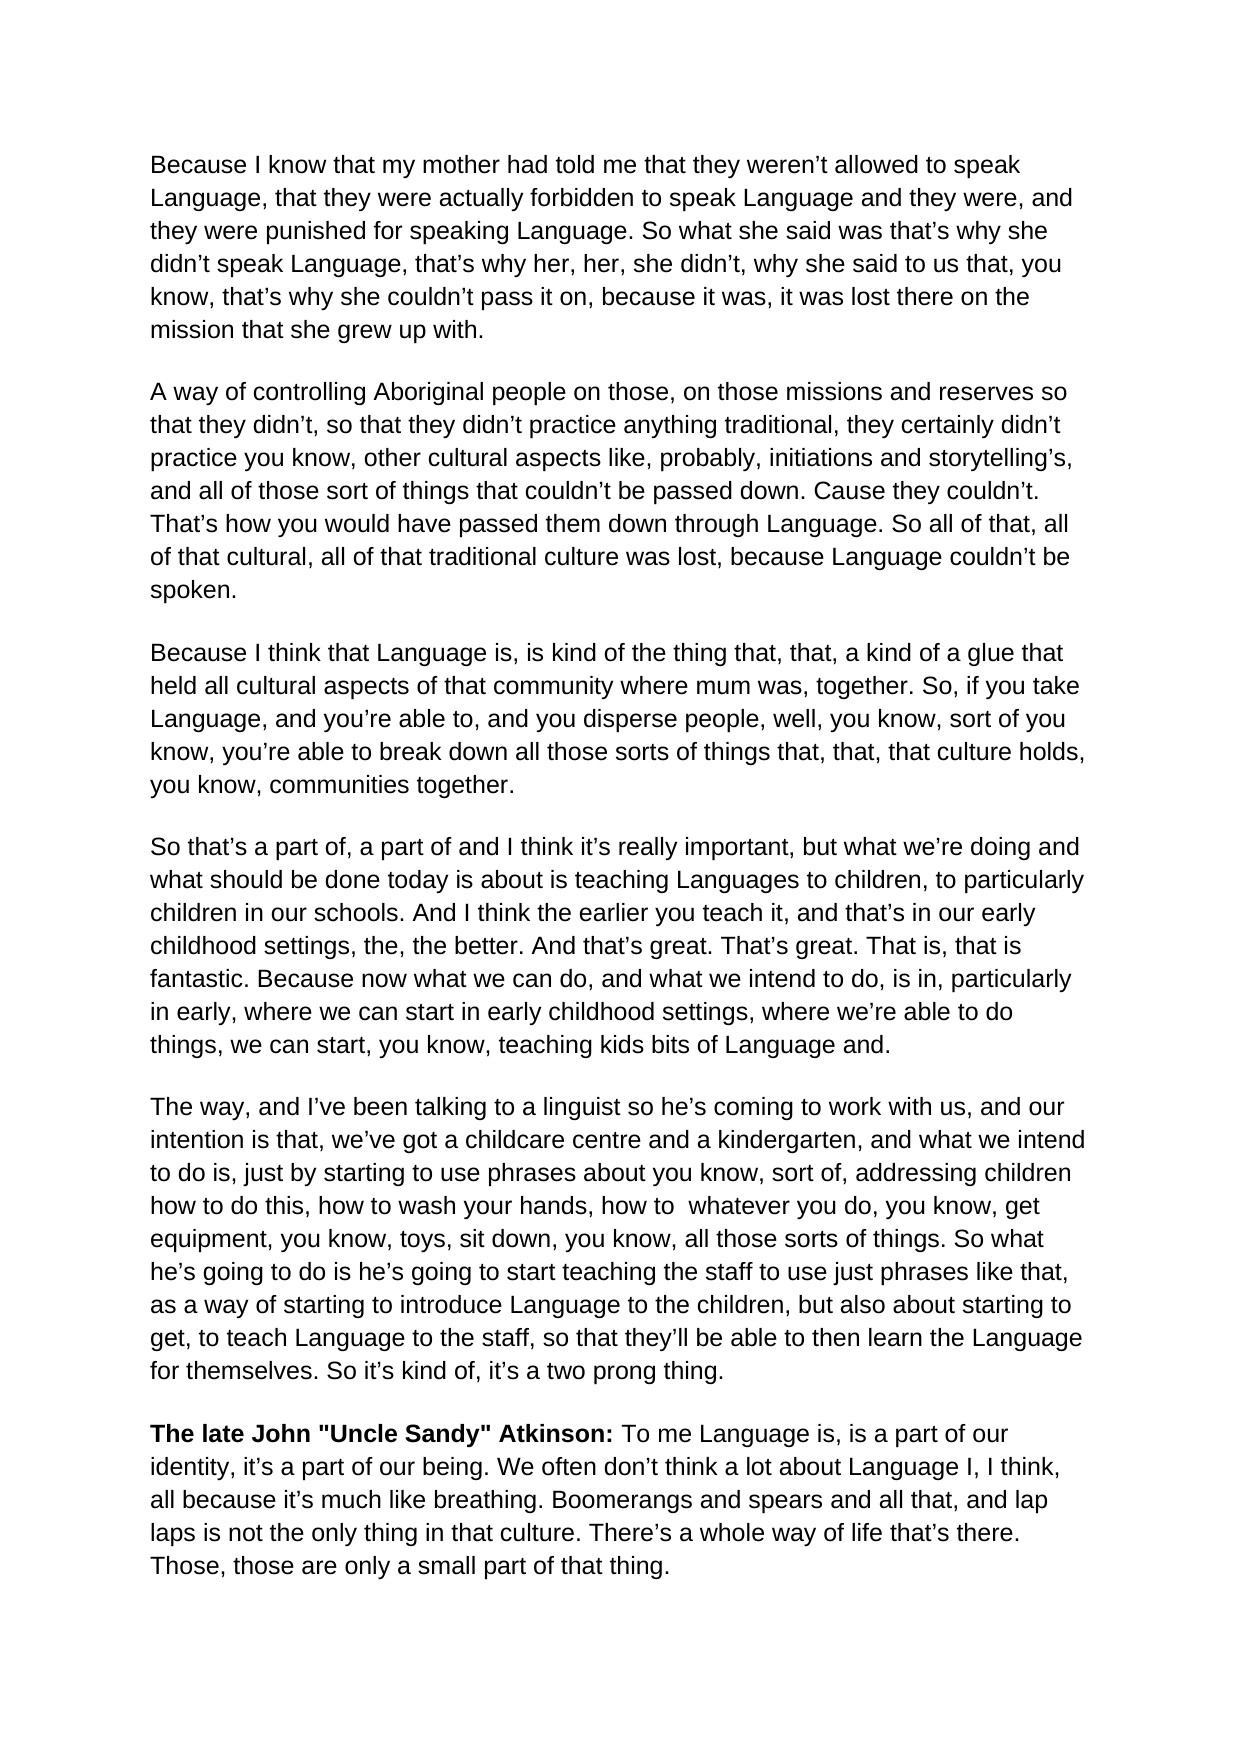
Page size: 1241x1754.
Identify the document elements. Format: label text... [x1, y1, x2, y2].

text Because I know that my mother had told me that they weren’t allowed to speak Language, that they were actually forbidden to speak Language and they were, and they were punished for speaking Language. So what she said was that’s why she didn’t speak Language, that’s why her, her, she didn’t, why she said to us that, you know, that’s why she couldn’t pass it on, because it was, it was lost there on the mission that she grew up with. [150, 150, 1090, 344]
text Because I think that Language is, is kind of the thing that, that, a kind of a glue that held all cultural aspects of that community where mum was, together. So, if you take Language, and you’re able to, and you disperse people, well, you know, sort of you know, you’re able to break down all those sorts of things that, that, that culture holds, you know, communities together. [150, 638, 1090, 798]
text So that’s a part of, a part of and I think it’s really important, but what we’re doing and what should be done today is about is teaching Languages to children, to particularly children in our schools. And I think the earlier you teach it, and that’s in our early childhood settings, the, the better. And that’s great. That’s great. That is, that is fantastic. Because now what we can do, and what we intend to do, is in, particularly in early, where we can start in early childhood settings, where we’re able to do things, we can start, you know, teaching kids bits of Language and. [150, 832, 1090, 1059]
text The way, and I’ve been talking to a linguist so he’s coming to work with us, and our intention is that, we’ve got a childcare centre and a kindergarten, and what we intend to do is, just by starting to use phrases about you know, sort of, addressing children how to do this, how to wash your hands, how to whatever you do, you know, get equipment, you know, toys, sit down, you know, all those sorts of things. So what he’s going to do is he’s going to start teaching the staff to use just phrases like that, as a way of starting to introduce Language to the children, but also about starting to get, to teach Language to the staff, so that they’ll be able to then learn the Language for themselves. So it’s kind of, it’s a two prong thing. [150, 1092, 1090, 1385]
text The late John "Uncle Sandy" Atkinson: To me Language is, is a part of our identity, it’s a part of our being. We often don’t think a lot about Language I, I think, all because it’s much like breathing. Boomerangs and spears and all that, and lap laps is not the only thing in that culture. There’s a whole way of life that’s there. Those, those are only a small part of that thing. [150, 1418, 1090, 1579]
text A way of controlling Aboriginal people on those, on those missions and reserves so that they didn’t, so that they didn’t practice anything traditional, they certainly didn’t practice you know, other cultural aspects like, probably, initiations and storytelling’s, and all of those sort of things that couldn’t be passed down. Cause they couldn’t. That’s how you would have passed them down through Language. So all of that, all of that cultural, all of that traditional culture was lost, because Language couldn’t be spoken. [150, 377, 1090, 604]
